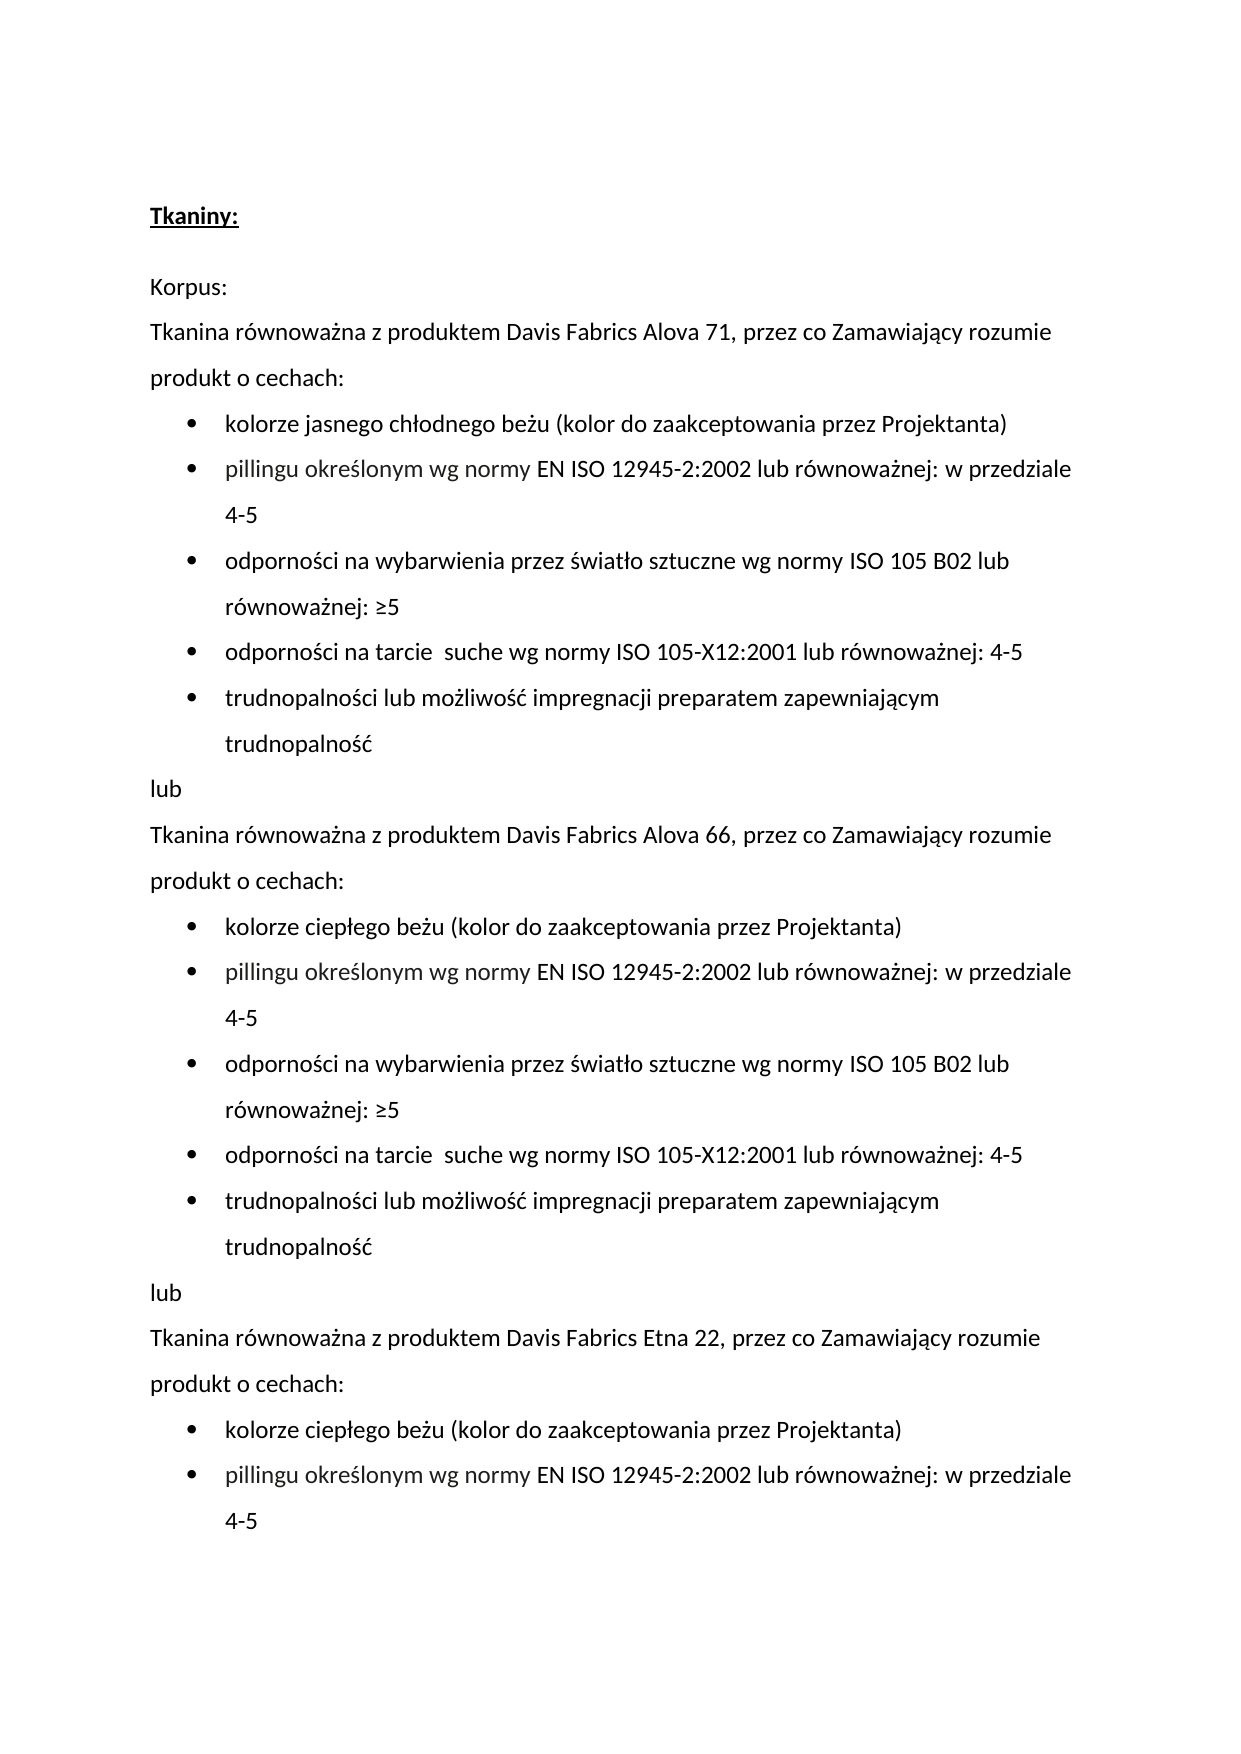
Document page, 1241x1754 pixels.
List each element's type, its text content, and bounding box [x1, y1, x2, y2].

list odporności na wybarwienia przez światło sztuczne wg normy ISO 105 B02 lub równoważnej: ≥5 [187, 1048, 1090, 1124]
text Korpus: [150, 271, 1090, 301]
list pillingu określonym wg normy EN ISO 12945-2:2002 lub równoważnej: w przedziale 4-5 [187, 957, 1090, 1033]
text Tkanina równoważna z produktem Davis Fabrics Alova 71, przez co Zamawiający rozumie produkt o cechach: [150, 316, 1090, 393]
list odporności na tarcie suche wg normy ISO 105-X12:2001 lub równoważnej: 4-5 [187, 636, 1090, 667]
list trudnopalności lub możliwość impregnacji preparatem zapewniającym trudnopalność [187, 1185, 1090, 1261]
list kolorze ciepłego beżu (kolor do zaakceptowania przez Projektanta) [187, 911, 1090, 941]
list trudnopalności lub możliwość impregnacji preparatem zapewniającym trudnopalność [187, 682, 1090, 758]
list odporności na wybarwienia przez światło sztuczne wg normy ISO 105 B02 lub równoważnej: ≥5 [187, 545, 1090, 621]
text lub [150, 774, 1090, 804]
list odporności na tarcie suche wg normy ISO 105-X12:2001 lub równoważnej: 4-5 [187, 1139, 1090, 1170]
list kolorze jasnego chłodnego beżu (kolor do zaakceptowania przez Projektanta) [187, 408, 1090, 438]
text lub [150, 1277, 1090, 1307]
list pillingu określonym wg normy EN ISO 12945-2:2002 lub równoważnej: w przedziale 4-5 [187, 453, 1090, 530]
subtitle Tkaniny: [150, 200, 1090, 230]
list kolorze ciepłego beżu (kolor do zaakceptowania przez Projektanta) [187, 1414, 1090, 1444]
list pillingu określonym wg normy EN ISO 12945-2:2002 lub równoważnej: w przedziale 4-5 [187, 1459, 1090, 1536]
text Tkanina równoważna z produktem Davis Fabrics Etna 22, przez co Zamawiający rozumie produkt o cechach: [150, 1322, 1090, 1399]
text Tkanina równoważna z produktem Davis Fabrics Alova 66, przez co Zamawiający rozumie produkt o cechach: [150, 819, 1090, 896]
